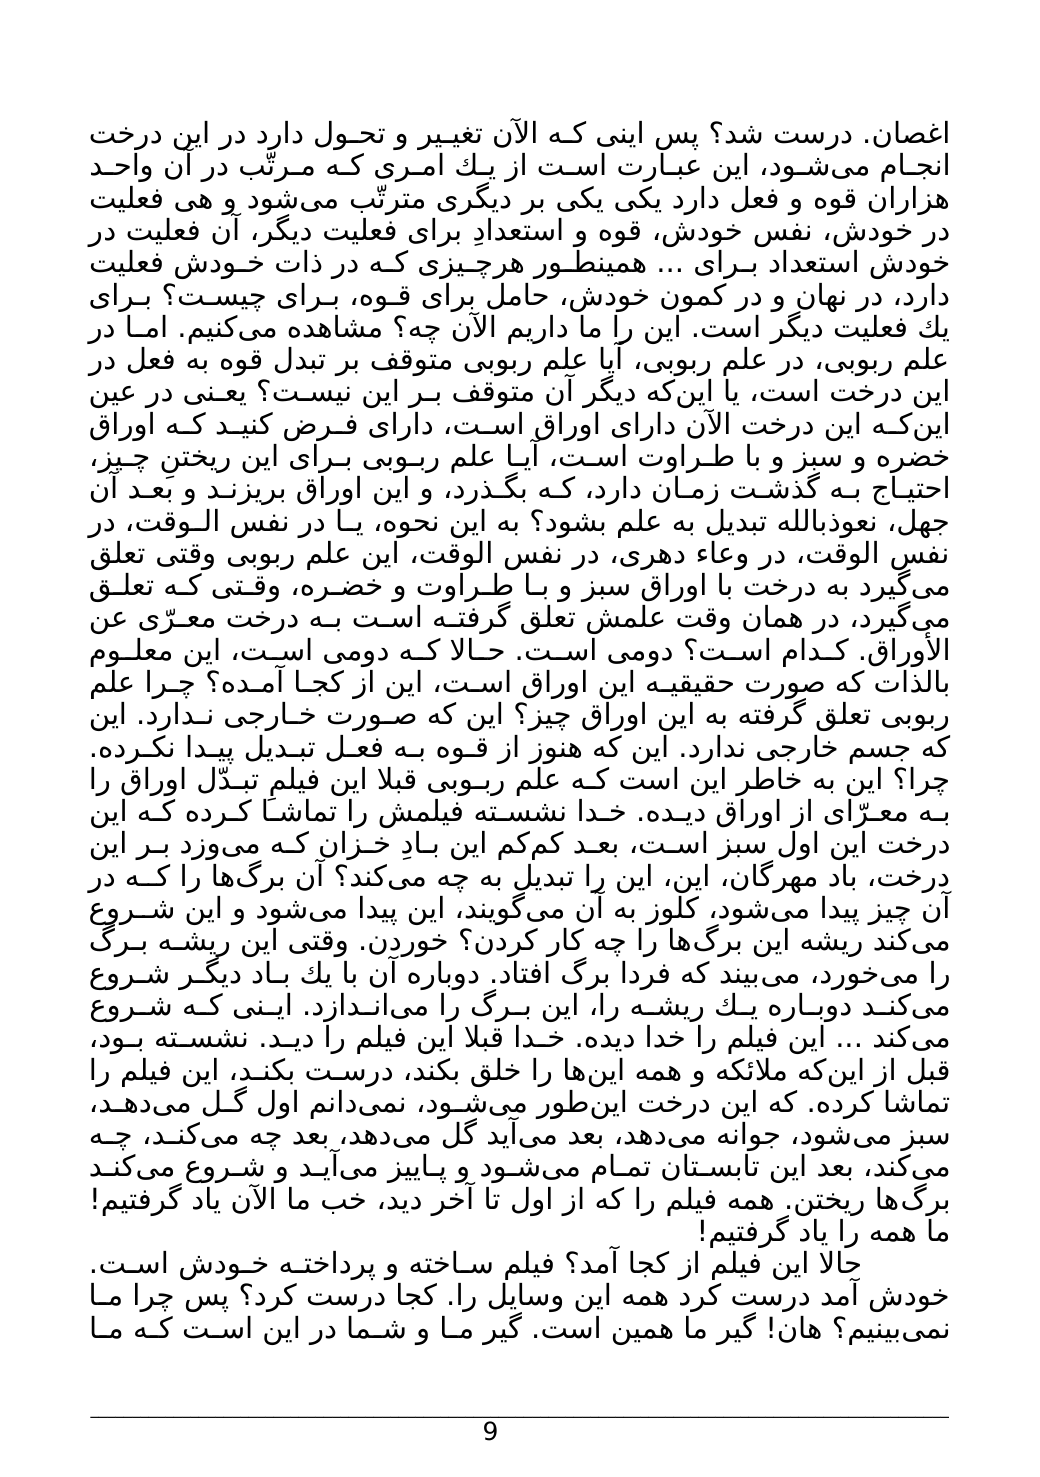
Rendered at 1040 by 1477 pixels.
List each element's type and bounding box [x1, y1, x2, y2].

text [89, 118, 951, 1248]
text [89, 1248, 951, 1345]
